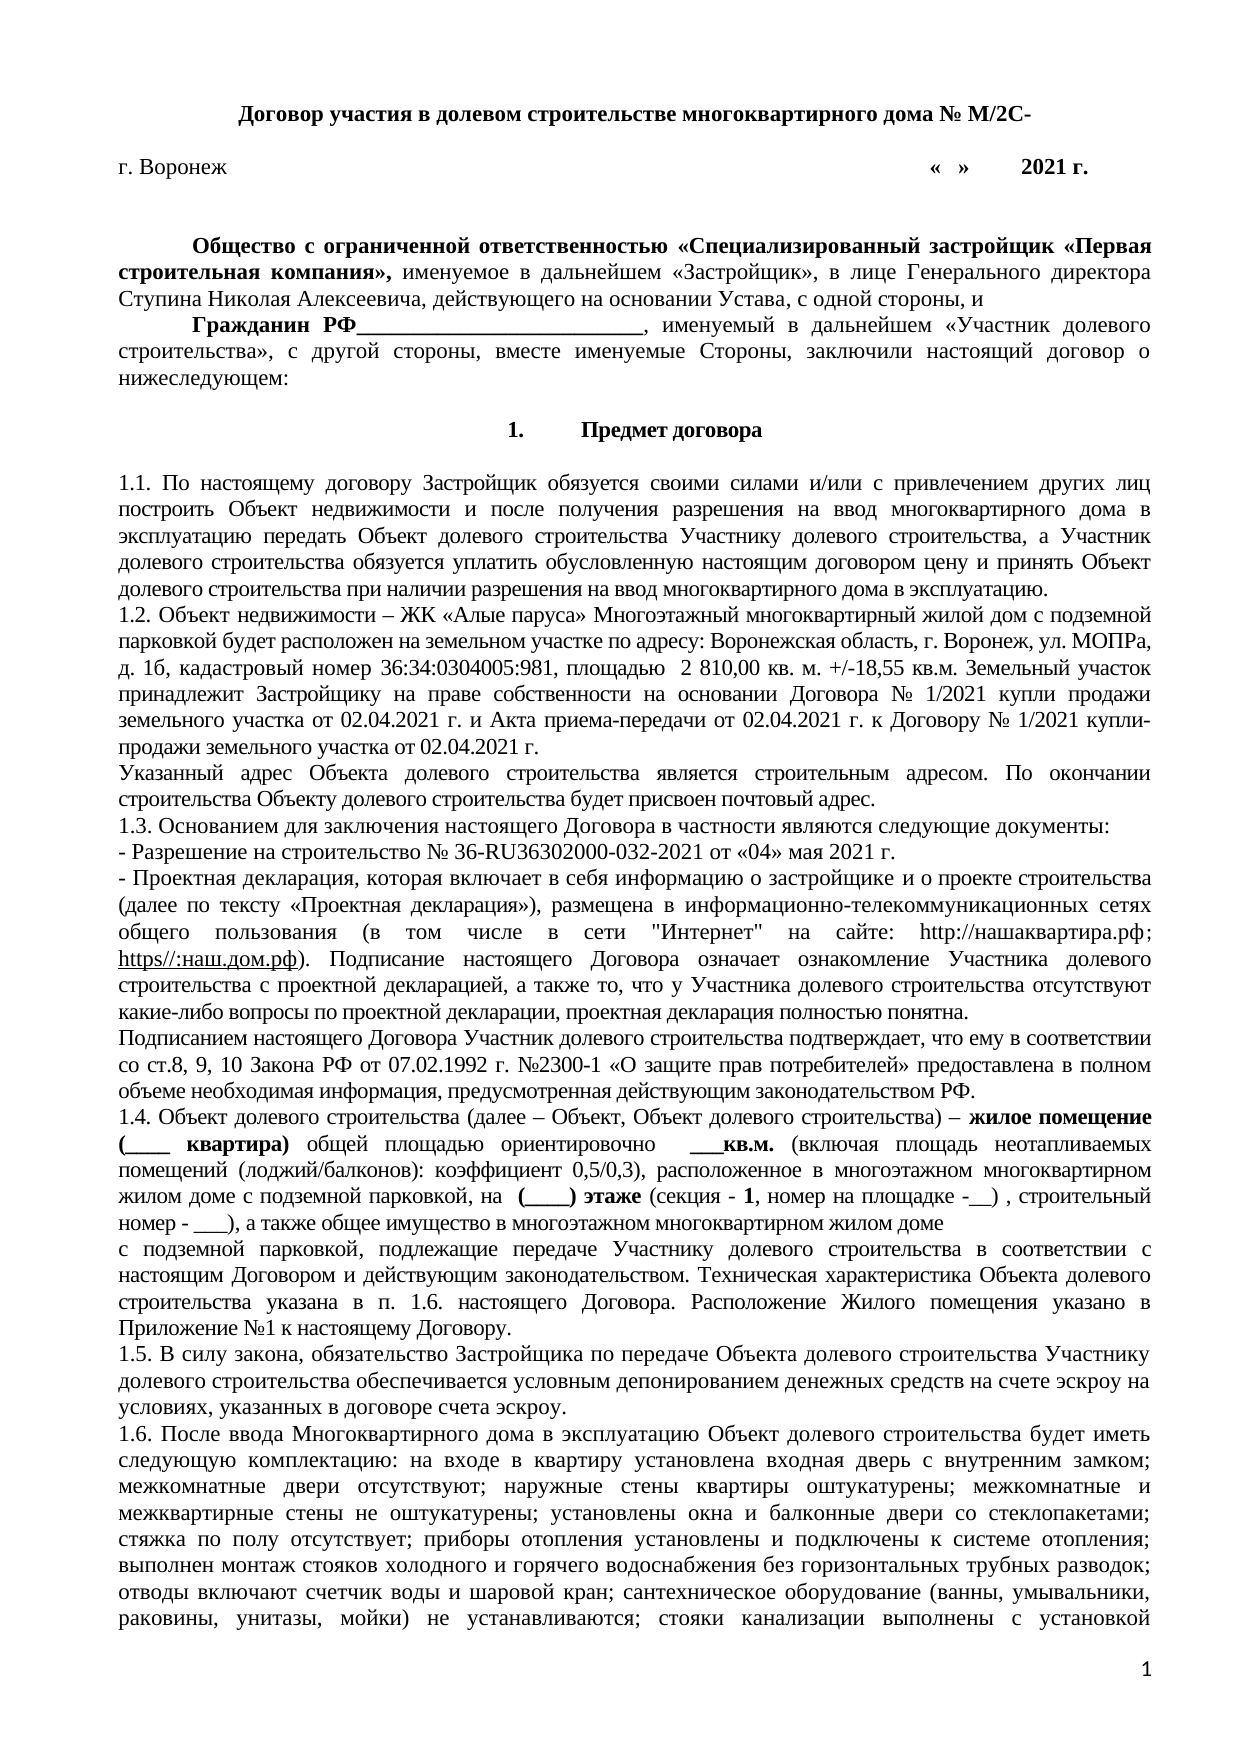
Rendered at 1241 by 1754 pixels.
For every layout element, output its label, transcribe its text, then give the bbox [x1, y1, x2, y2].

list Предмет договора [118, 416, 1152, 443]
text 1.4. Объект долевого строительства (далее – Объект, Объект долевого строительства) – жилое помещение (____ квартира) общей площадью ориентировочно ___кв.м. (включая площадь неотапливаемых помещений (лоджий/балконов): коэффициент 0,5/0,3), расположенное в многоэтажном многоквартирном жилом доме с подземной парковкой, на (____) этаже (секция - 1, номер на площадке -__) , строительный номер - ___), а также общее имущество в многоэтажном многоквартирном жилом доме [118, 1103, 1152, 1235]
text Договор участия в долевом строительстве многоквартирного дома № М/2С- [118, 100, 1152, 127]
text Гражданин РФ_________________________, именуемый в дальнейшем «Участник долевого строительства», с другой стороны, вместе именуемые Стороны, заключили настоящий договор о нижеследующем: [118, 311, 1152, 390]
text 1.5. В силу закона, обязательство Застройщика по передаче Объекта долевого строительства Участнику долевого строительства обеспечивается условным депонированием денежных средств на счете эскроу на условиях, указанных в договоре счета эскроу. [118, 1341, 1152, 1419]
text 1.3. Основанием для заключения настоящего Договора в частности являются следующие документы: [118, 812, 1152, 838]
text Указанный адрес Объекта долевого строительства является строительным адресом. По окончании строительства Объекту долевого строительства будет присвоен почтовый адрес. [118, 759, 1152, 812]
text г. Воронеж « » 2021 г. [118, 153, 1152, 179]
text - Разрешение на строительство № 36-RU36302000-032-2021 от «04» мая 2021 г. [118, 838, 1152, 864]
text Подписанием настоящего Договора Участник долевого строительства подтверждает, что ему в соответствии со ст.8, 9, 10 Закона РФ от 07.02.1992 г. №2300-1 «О защите прав потребителей» предоставлена в полном объеме необходимая информация, предусмотренная действующим законодательством РФ. [118, 1024, 1152, 1103]
text 1.2. Объект недвижимости – ЖК «Алые паруса» Многоэтажный многоквартирный жилой дом с подземной парковкой будет расположен на земельном участке по адресу: Воронежская область, г. Воронеж, ул. МОПРа, д. 1б, кадастровый номер 36:34:0304005:981, площадью 2 810,00 кв. м. +/-18,55 кв.м. Земельный участок принадлежит Застройщику на праве собственности на основании Договора № 1/2021 купли продажи земельного участка от 02.04.2021 г. и Акта приема-передачи от 02.04.2021 г. к Договору № 1/2021 купли-продажи земельного участка от 02.04.2021 г. [118, 601, 1152, 759]
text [118, 1419, 1152, 1630]
text Общество с ограниченной ответственностью «Специализированный застройщик «Первая строительная компания», именуемое в дальнейшем «Застройщик», в лице Генерального директора Ступина Николая Алексеевича, действующего на основании Устава, с одной стороны, и [118, 232, 1152, 311]
text - Проектная декларация, которая включает в себя информацию о застройщике и о проекте строительства (далее по тексту «Проектная декларация»), размещена в информационно-телекоммуникационных сетях общего пользования (в том числе в сети "Интернет" на сайте: http://нашаквартира.рф; https//:наш.дом.рф). Подписание настоящего Договора означает ознакомление Участника долевого строительства с проектной декларацией, а также то, что у Участника долевого строительства отсутствуют какие-либо вопросы по проектной декларации, проектная декларация полностью понятна. [118, 864, 1152, 1024]
text с подземной парковкой, подлежащие передаче Участнику долевого строительства в соответствии с настоящим Договором и действующим законодательством. Техническая характеристика Объекта долевого строительства указана в п. 1.6. настоящего Договора. Расположение Жилого помещения указано в Приложение №1 к настоящему Договору. [118, 1235, 1152, 1341]
text 1.1. По настоящему договору Застройщик обязуется своими силами и/или с привлечением других лиц построить Объект недвижимости и после получения разрешения на ввод многоквартирного дома в эксплуатацию передать Объект долевого строительства Участнику долевого строительства, а Участник долевого строительства обязуется уплатить обусловленную настоящим договором цену и принять Объект долевого строительства при наличии разрешения на ввод многоквартирного дома в эксплуатацию. [118, 469, 1152, 601]
